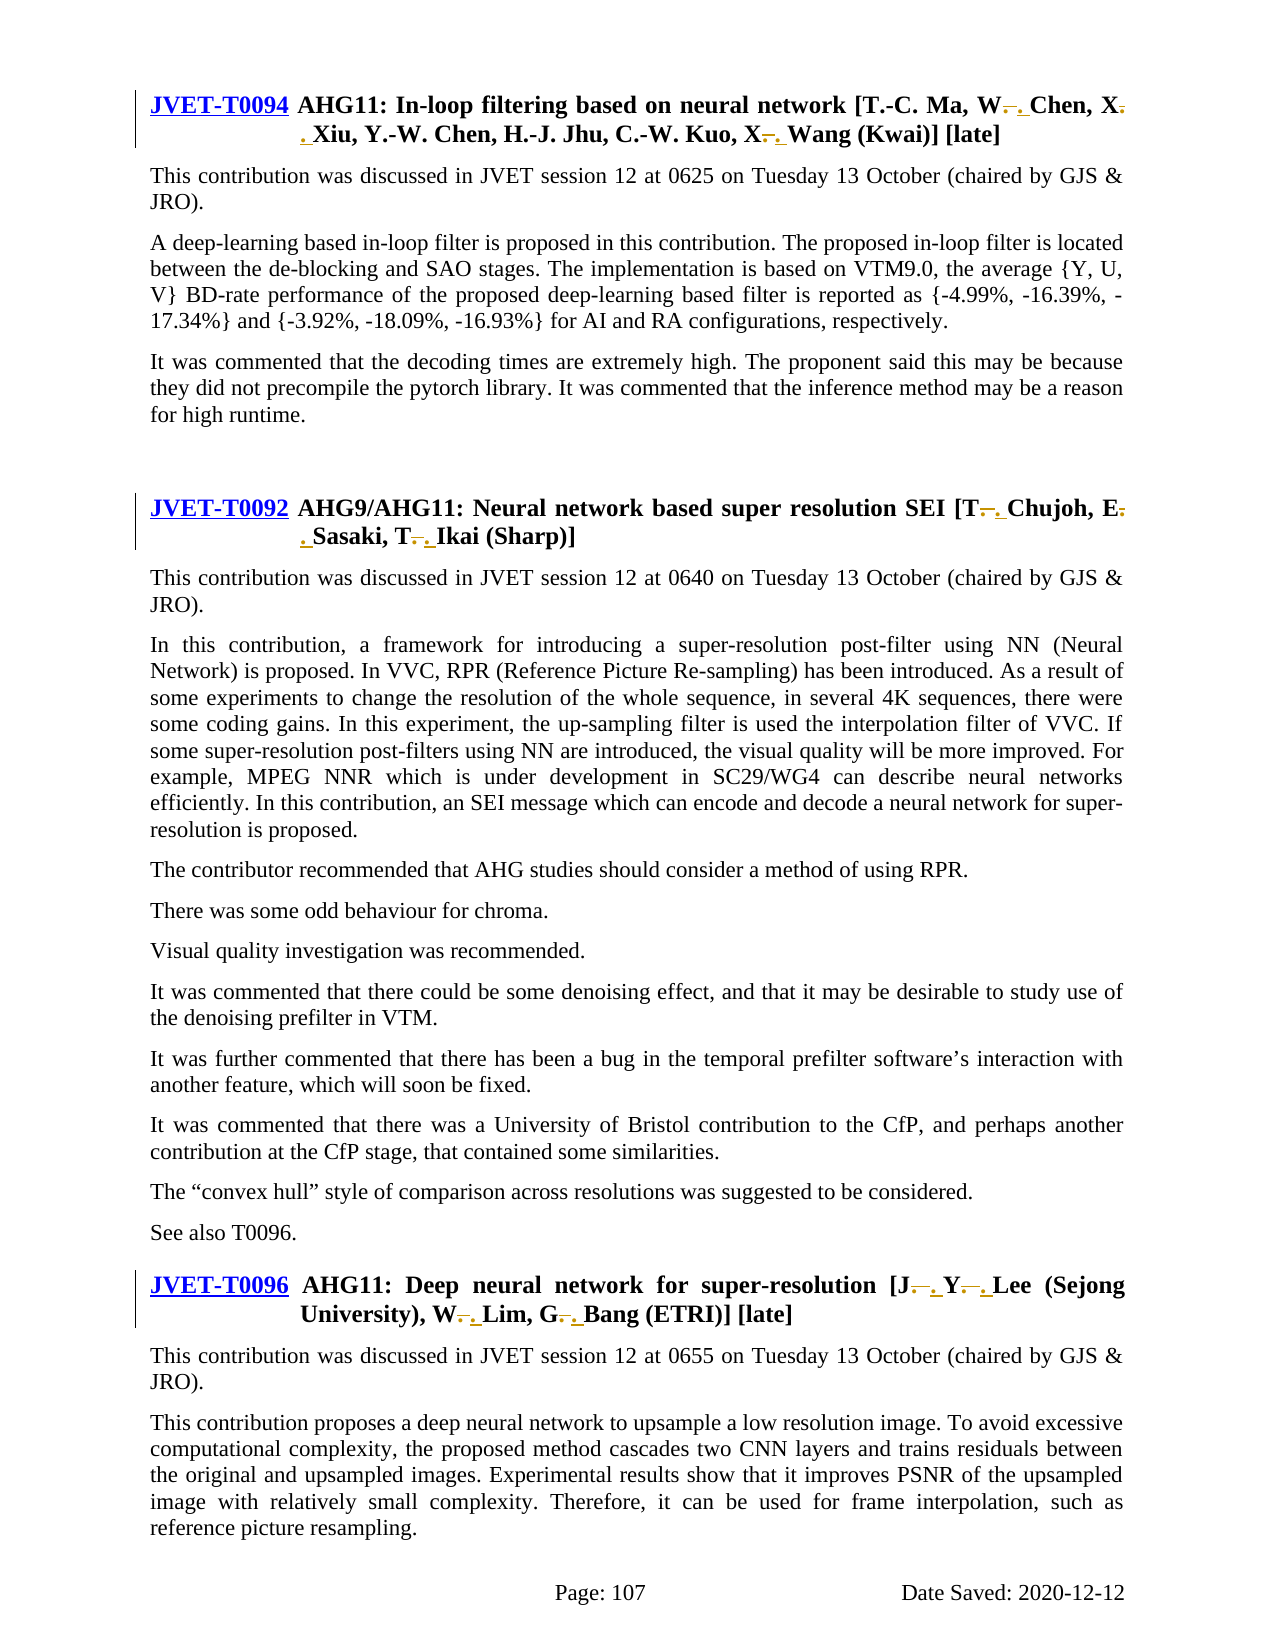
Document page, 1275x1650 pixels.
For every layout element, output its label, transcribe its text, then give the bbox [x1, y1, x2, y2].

text See also T0096. [150, 1219, 1125, 1245]
subtitle JVET-T0096 AHG11: Deep neural network for super-resolution [JYLee (Sejong University), WLim, GBang (ETRI)] [late] [150, 1270, 1125, 1328]
text This contribution proposes a deep neural network to upsample a low resolution image. To avoid excessive computational complexity, the proposed method cascades two CNN layers and trains residuals between the original and upsampled images. Experimental results show that it improves PSNR of the upsampled image with relatively small complexity. Therefore, it can be used for frame interpolation, such as reference picture resampling. [150, 1409, 1125, 1541]
text It was commented that there was a University of Bristol contribution to the CfP, and perhaps another contribution at the CfP stage, that contained some similarities. [150, 1112, 1125, 1164]
text This contribution was discussed in JVET session 12 at 0655 on Tuesday 13 October (chaired by GJS & JRO). [150, 1342, 1125, 1395]
text The “convex hull” style of comparison across resolutions was suggested to be considered. [150, 1178, 1125, 1205]
text Visual quality investigation was recommended. [150, 937, 1125, 964]
text This contribution was discussed in JVET session 12 at 0625 on Tuesday 13 October (chaired by GJS & JRO). [150, 162, 1125, 214]
text It was commented that the decoding times are extremely high. The proponent said this may be because they did not precompile the pytorch library. It was commented that the inference method may be a reason for high runtime. [150, 348, 1125, 427]
text In this contribution, a framework for introducing a super-resolution post-filter using NN (Neural Network) is proposed. In VVC, RPR (Reference Picture Re-sampling) has been introduced. As a result of some experiments to change the resolution of the whole sequence, in several 4K sequences, there were some coding gains. In this experiment, the up-sampling filter is used the interpolation filter of VVC. If some super-resolution post-filters using NN are introduced, the visual quality will be more improved. For example, MPEG NNR which is under development in SC29/WG4 can describe neural networks efficiently. In this contribution, an SEI message which can encode and decode a neural network for super-resolution is proposed. [150, 631, 1125, 842]
text It was commented that there could be some denoising effect, and that it may be desirable to study use of the denoising prefilter in VTM. [150, 978, 1125, 1031]
subtitle JVET-T0092 AHG9/AHG11: Neural network based super resolution SEI [TChujoh, ESasaki, TIkai (Sharp)] [150, 493, 1125, 550]
text This contribution was discussed in JVET session 12 at 0640 on Tuesday 13 October (chaired by GJS & JRO). [150, 564, 1125, 617]
text It was further commented that there has been a bug in the temporal prefilter software’s interaction with another feature, which will soon be fixed. [150, 1045, 1125, 1097]
subtitle JVET-T0094 AHG11: In-loop filtering based on neural network [T.-C. Ma, WChen, XXiu, Y.-W. Chen, H.-J. Jhu, C.-W. Kuo, XWang (Kwai)] [late] [150, 90, 1125, 147]
text There was some odd behaviour for chroma. [150, 897, 1125, 923]
text The contributor recommended that AHG studies should consider a method of using RPR. [150, 856, 1125, 883]
text A deep-learning based in-loop filter is proposed in this contribution. The proposed in-loop filter is located between the de-blocking and SAO stages. The implementation is based on VTM9.0, the average {Y, U, V} BD-rate performance of the proposed deep-learning based filter is reported as {-4.99%, -16.39%, -17.34%} and {-3.92%, -18.09%, -16.93%} for AI and RA configurations, respectively. [150, 228, 1125, 334]
